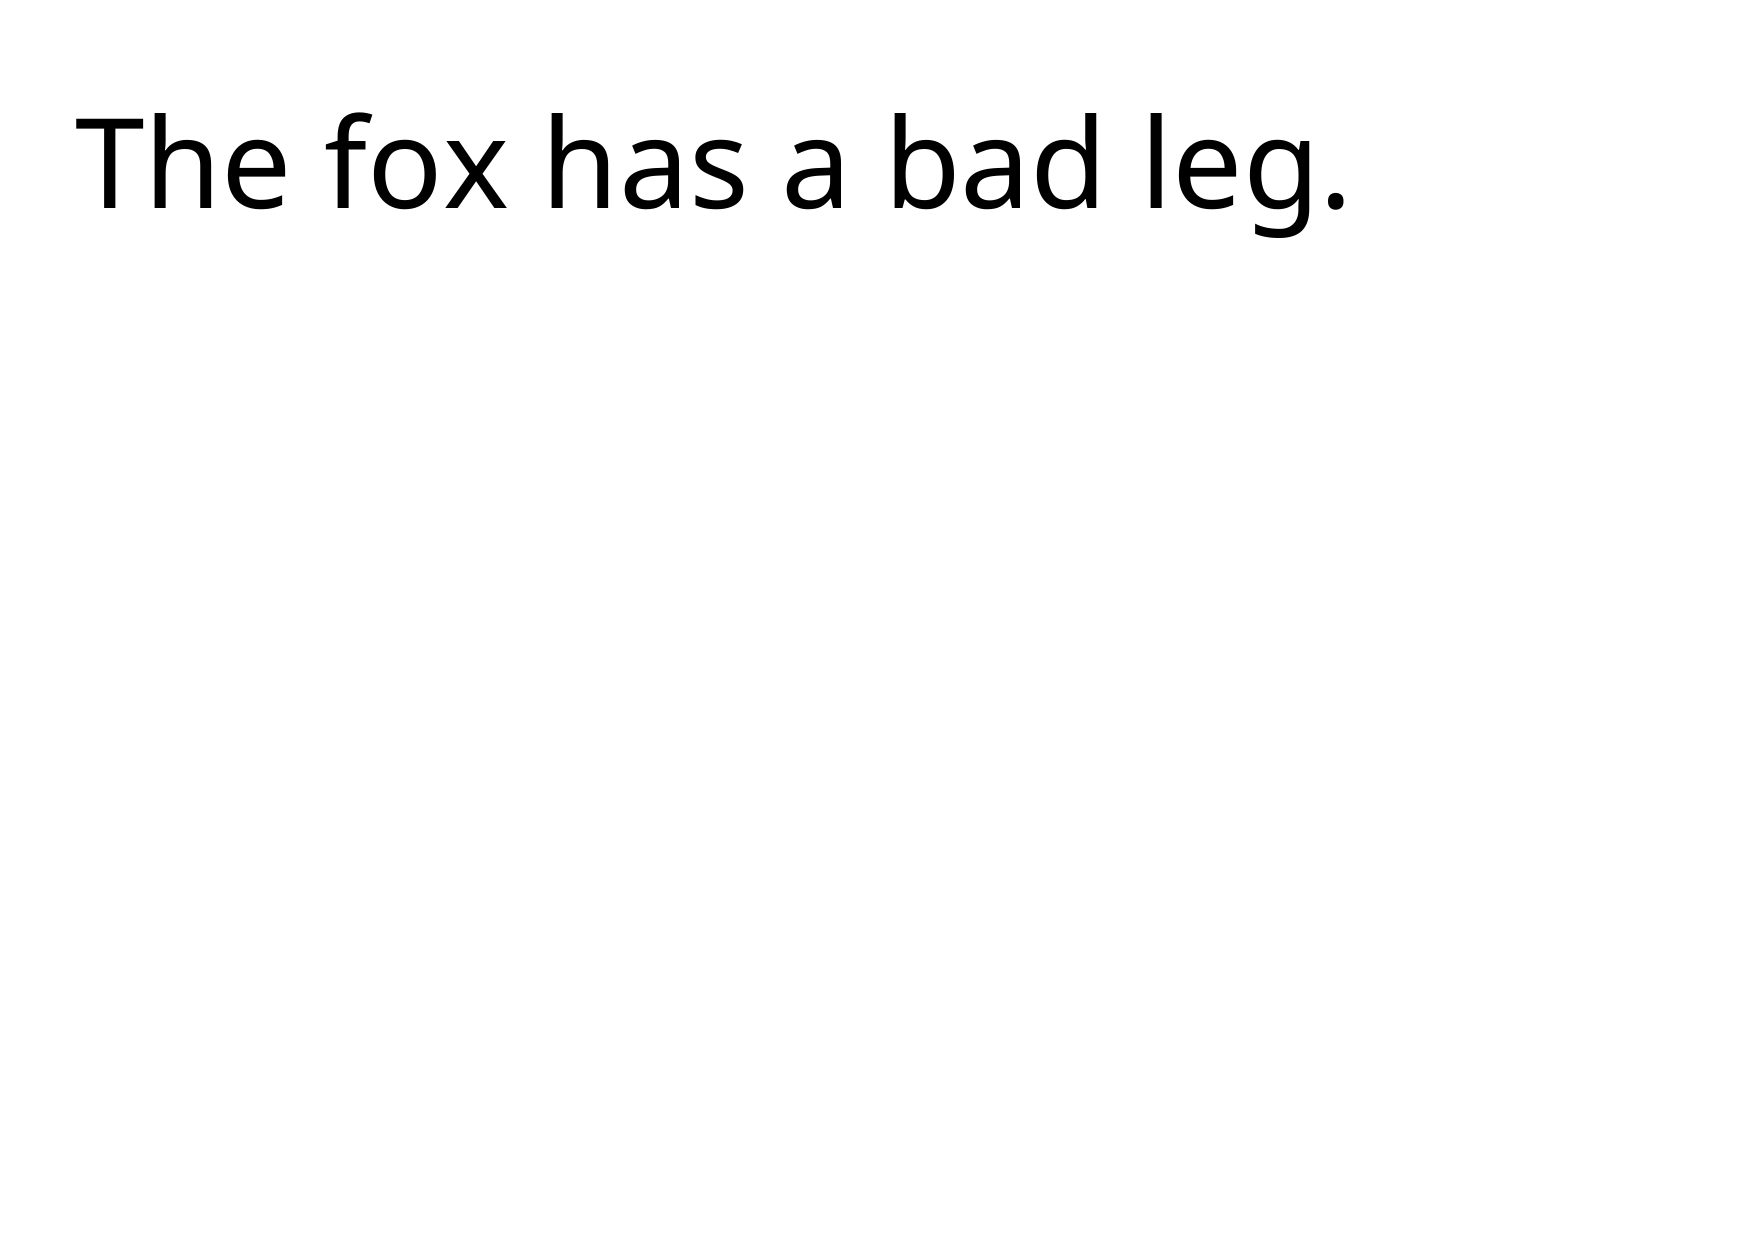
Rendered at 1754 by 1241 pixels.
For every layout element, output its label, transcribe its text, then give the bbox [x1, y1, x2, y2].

text The fox has a bad leg. [75, 75, 1679, 245]
